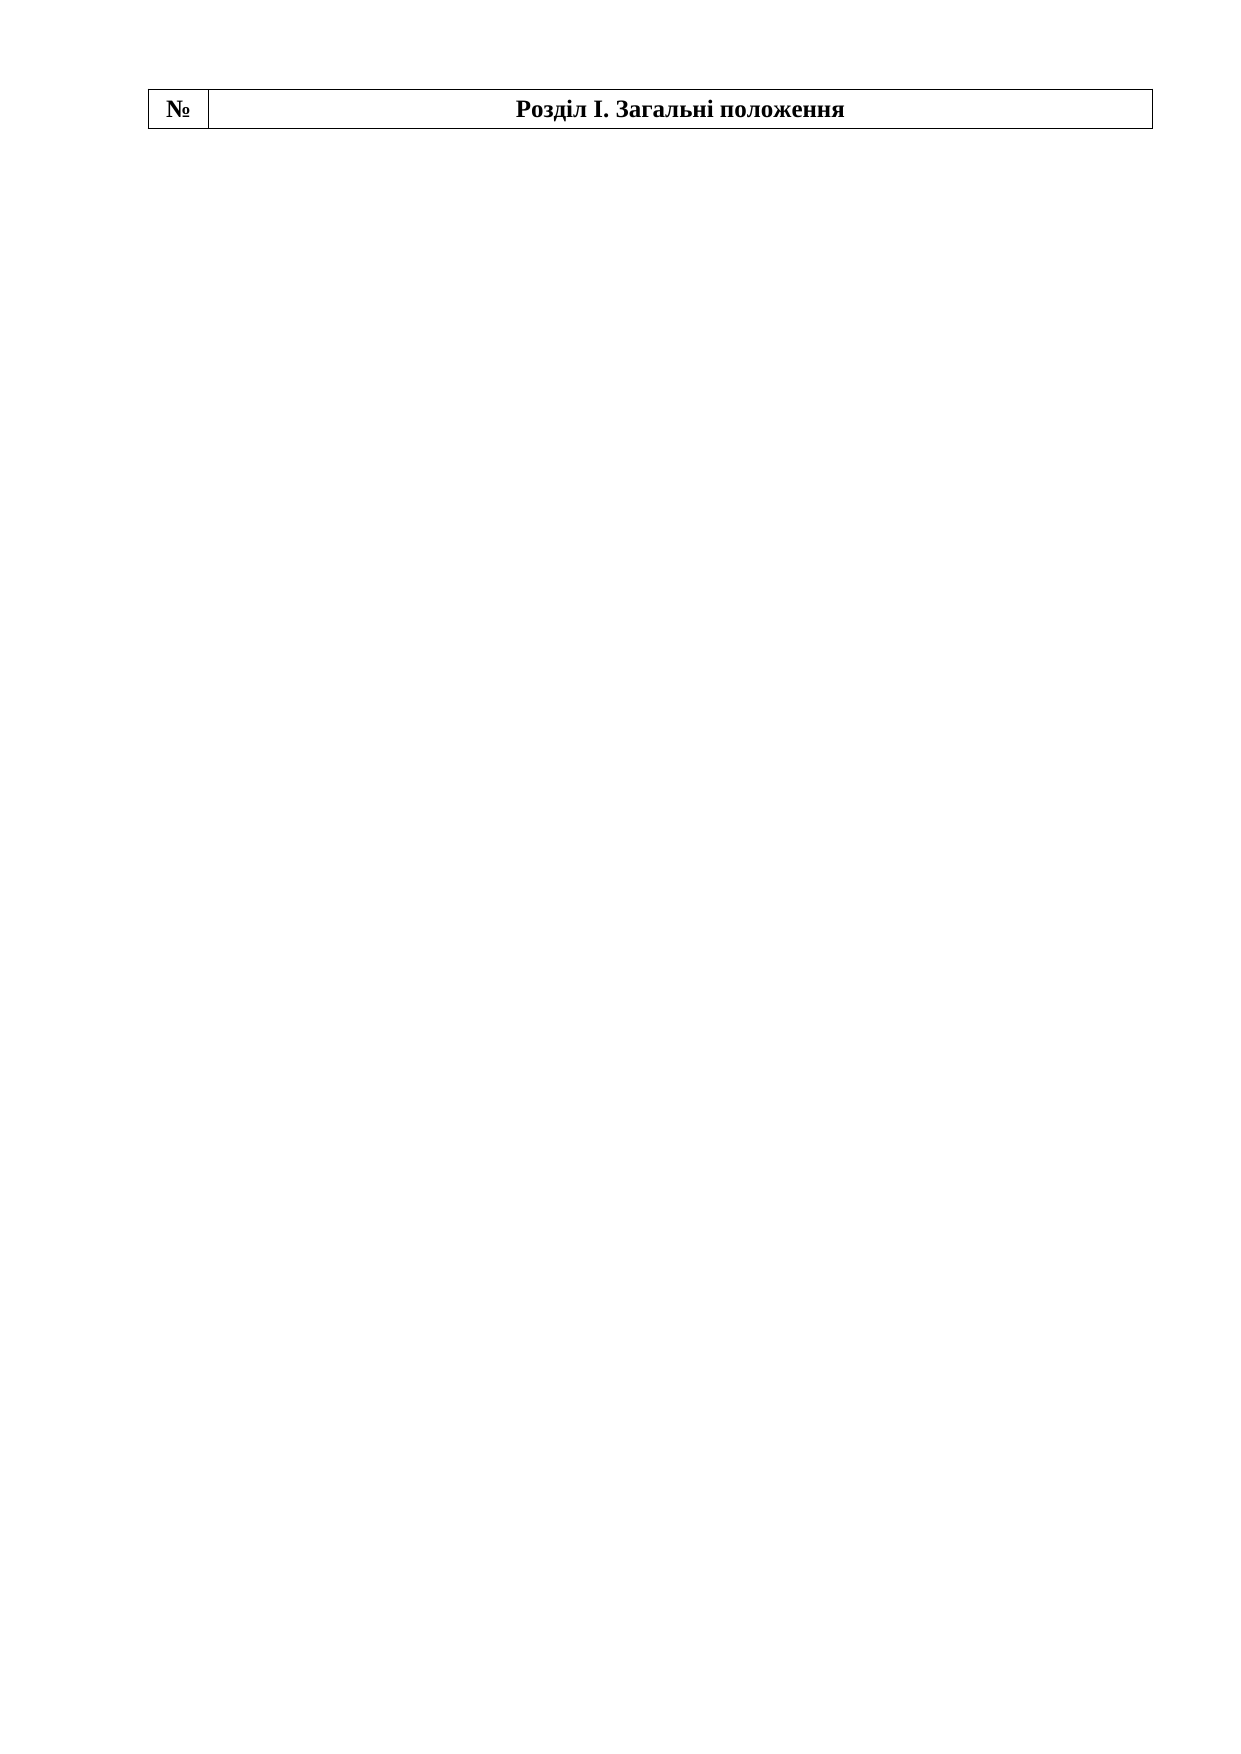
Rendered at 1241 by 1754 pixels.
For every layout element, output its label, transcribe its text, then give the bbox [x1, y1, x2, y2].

table_header Розділ І. Загальні положення [209, 90, 1152, 128]
table_header № [149, 90, 208, 128]
